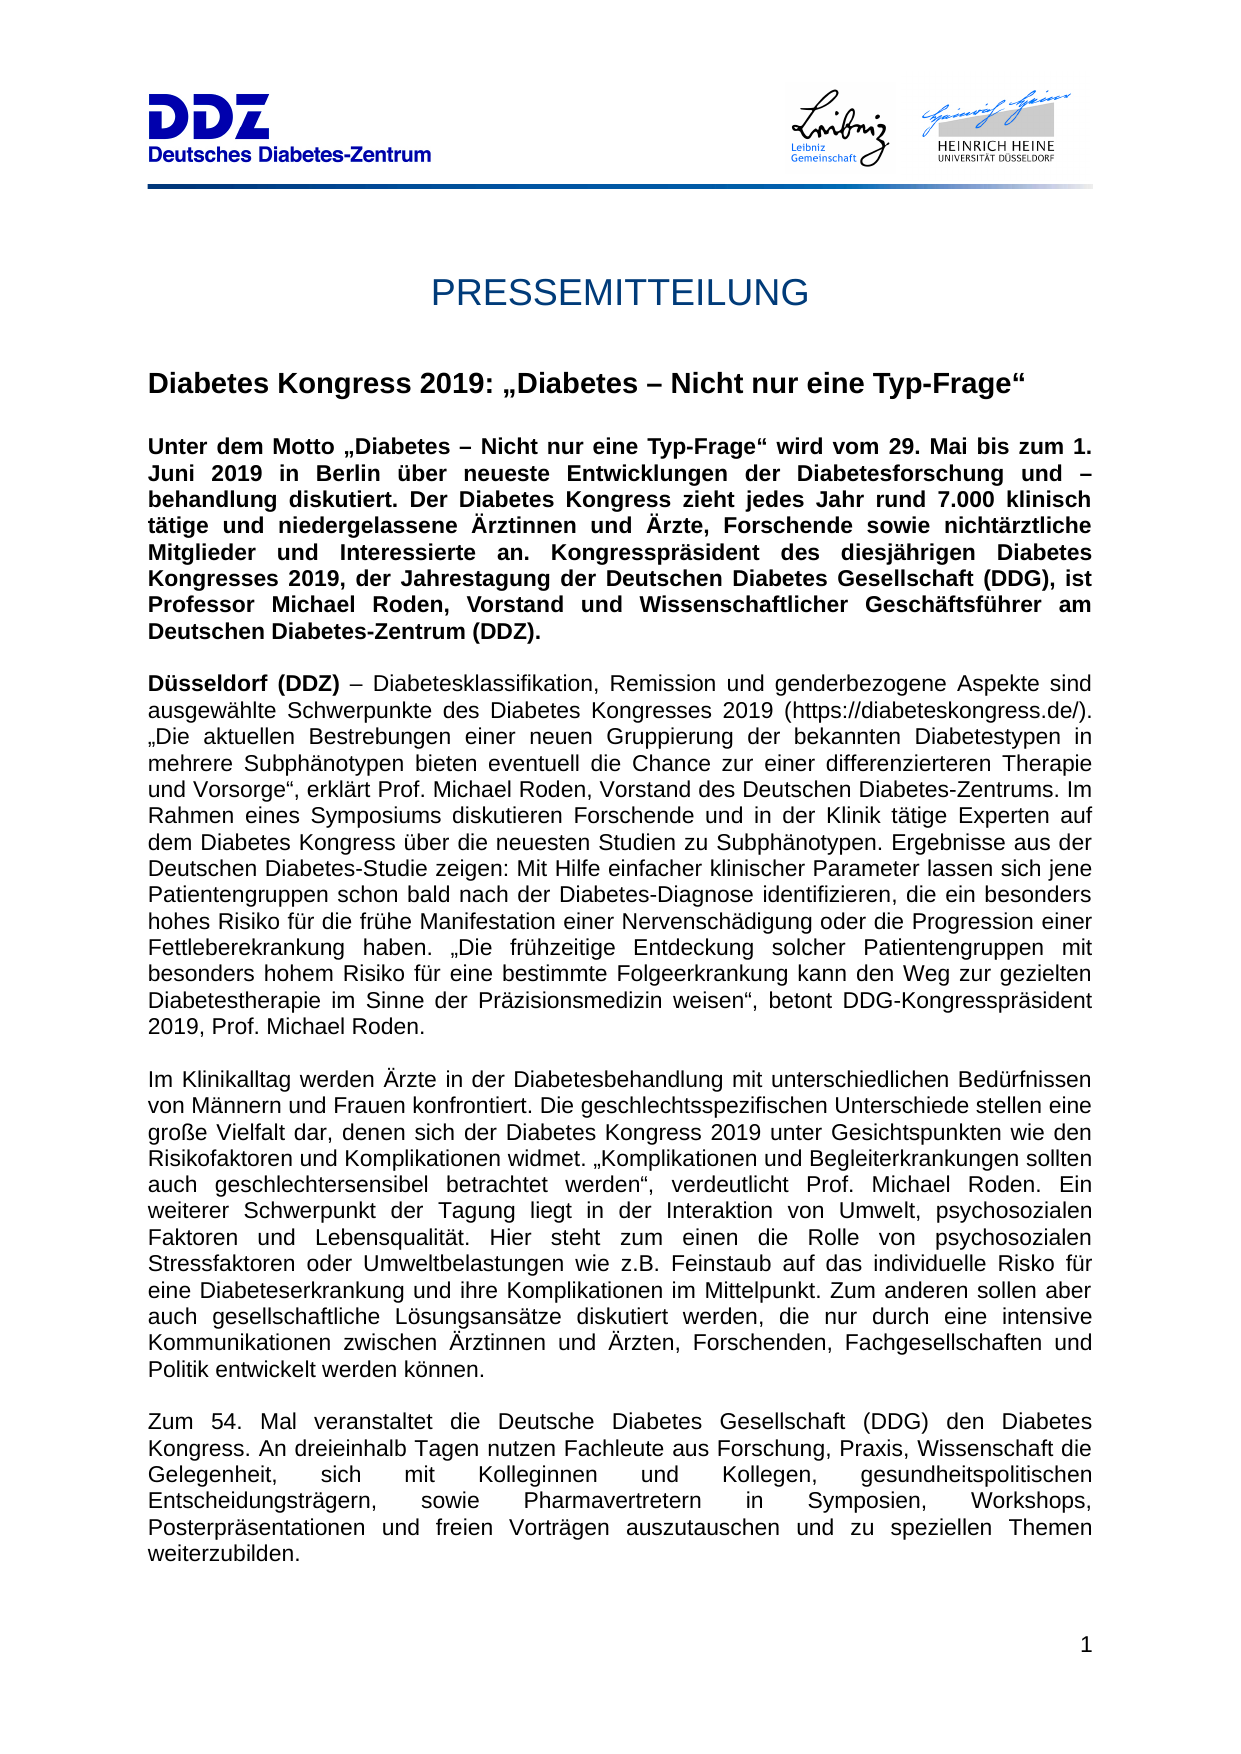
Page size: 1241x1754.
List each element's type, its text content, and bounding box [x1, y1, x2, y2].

text Diabetes Kongress 2019: „Diabetes – Nicht nur eine Typ-Frage“ [148, 366, 1093, 400]
text Unter dem Motto „Diabetes – Nicht nur eine Typ-Frage“ wird vom 29. Mai bis zum 1. Juni 2019 in Berlin über neueste Entwicklungen der Diabetesforschung und –behandlung diskutiert. Der Diabetes Kongress zieht jedes Jahr rund 7.000 klinisch tätige und niedergelassene Ärztinnen und Ärzte, Forschende sowie nichtärztliche Mitglieder und Interessierte an. Kongresspräsident des diesjährigen Diabetes Kongresses 2019, der Jahrestagung der Deutschen Diabetes Gesellschaft (DDG), ist Professor Michael Roden, Vorstand und Wissenschaftlicher Geschäftsführer am Deutschen Diabetes-Zentrum (DDZ). [148, 433, 1093, 644]
text Düsseldorf (DDZ) – Diabetesklassifikation, Remission und genderbezogene Aspekte sind ausgewählte Schwerpunkte des Diabetes Kongresses 2019 (https://diabeteskongress.de/). „Die aktuellen Bestrebungen einer neuen Gruppierung der bekannten Diabetestypen in mehrere Subphänotypen bieten eventuell die Chance zur einer differenzierteren Therapie und Vorsorge“, erklärt Prof. Michael Roden, Vorstand des Deutschen Diabetes-Zentrums. Im Rahmen eines Symposiums diskutieren Forschende und in der Klinik tätige Experten auf dem Diabetes Kongress über die neuesten Studien zu Subphänotypen. Ergebnisse aus der Deutschen Diabetes-Studie zeigen: Mit Hilfe einfacher klinischer Parameter lassen sich jene Patientengruppen schon bald nach der Diabetes-Diagnose identifizieren, die ein besonders hohes Risiko für die frühe Manifestation einer Nervenschädigung oder die Progression einer Fettleberekrankung haben. „Die frühzeitige Entdeckung solcher Patientengruppen mit besonders hohem Risiko für eine bestimmte Folgeerkrankung kann den Weg zur gezielten Diabetestherapie im Sinne der Präzisionsmedizin weisen“, betont DDG-Kongresspräsident 2019, Prof. Michael Roden. [148, 670, 1093, 1039]
text Im Klinikalltag werden Ärzte in der Diabetesbehandlung mit unterschiedlichen Bedürfnissen von Männern und Frauen konfrontiert. Die geschlechtsspezifischen Unterschiede stellen eine große Vielfalt dar, denen sich der Diabetes Kongress 2019 unter Gesichtspunkten wie den Risikofaktoren und Komplikationen widmet. „Komplikationen und Begleiterkrankungen sollten auch geschlechtersensibel betrachtet werden“, verdeutlicht Prof. Michael Roden. Ein weiterer Schwerpunkt der Tagung liegt in der Interaktion von Umwelt, psychosozialen Faktoren und Lebensqualität. Hier steht zum einen die Rolle von psychosozialen Stressfaktoren oder Umweltbelastungen wie z.B. Feinstaub auf das individuelle Risko für eine Diabeteserkrankung und ihre Komplikationen im Mittelpunkt. Zum anderen sollen aber auch gesellschaftliche Lösungsansätze diskutiert werden, die nur durch eine intensive Kommunikationen zwischen Ärztinnen und Ärzten, Forschenden, Fachgesellschaften und Politik entwickelt werden können. [148, 1066, 1093, 1382]
picture [901, 71, 1091, 181]
text Zum 54. Mal veranstaltet die Deutsche Diabetes Gesellschaft (DDG) den Diabetes Kongress. An dreieinhalb Tagen nutzen Fachleute aus Forschung, Praxis, Wissenschaft die Gelegenheit, sich mit Kolleginnen und Kollegen, gesundheitspolitischen Entscheidungsträgern, sowie Pharmavertretern in Symposien, Workshops, Posterpräsentationen und freien Vorträgen auszutauschen und zu speziellen Themen weiterzubilden. [148, 1408, 1093, 1566]
text PRESSEMITTEILUNG [148, 270, 1093, 313]
picture [785, 82, 897, 174]
picture [147, 184, 1093, 189]
picture [141, 86, 438, 169]
